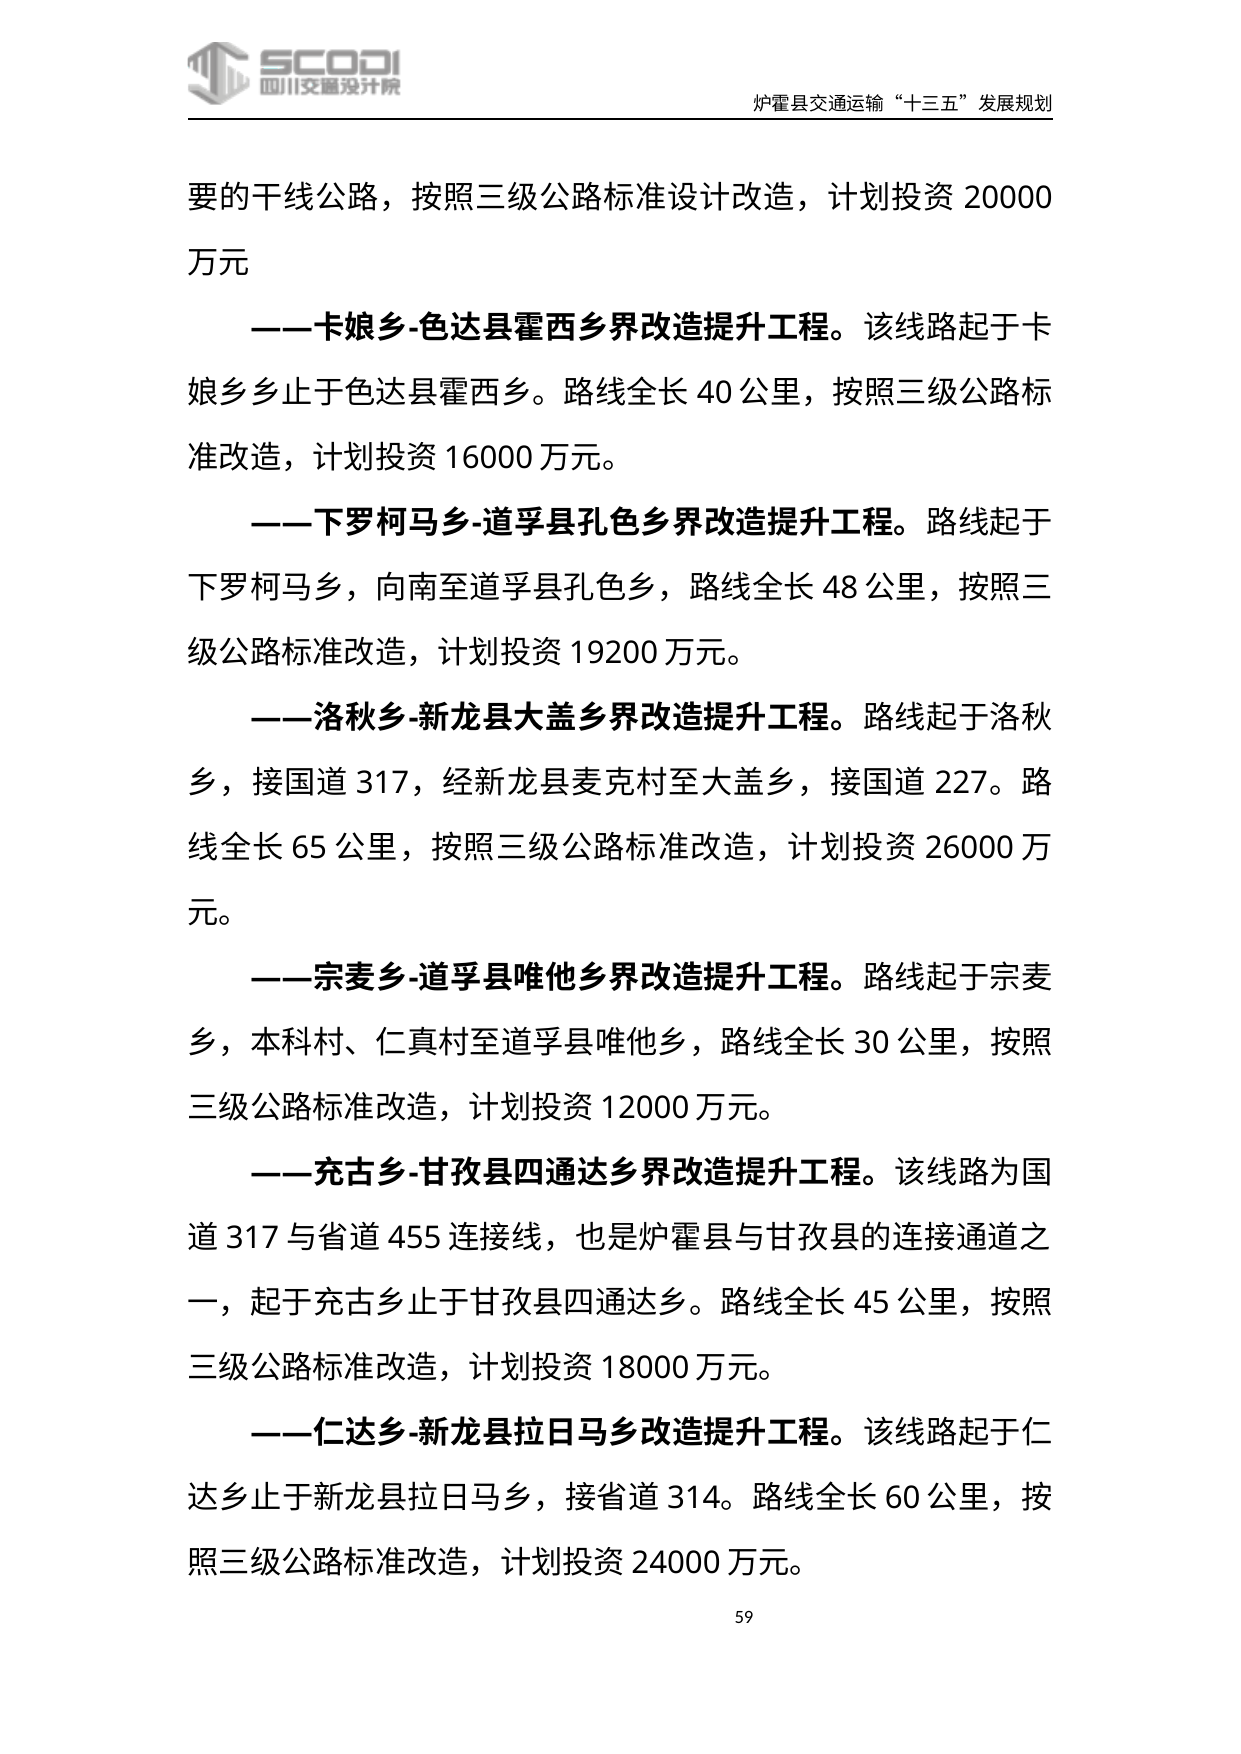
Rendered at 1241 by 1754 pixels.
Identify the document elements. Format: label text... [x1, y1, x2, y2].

text ——下罗柯马乡-道孚县孔色乡界改造提升工程。路线起于下罗柯马乡，向南至道孚县孔色乡，路线全长48公里，按照三级公路标准改造，计划投资19200万元。 [187, 487, 1053, 682]
text ——仁达乡-新龙县拉日马乡改造提升工程。该线路起于仁达乡止于新龙县拉日马乡，接省道314。路线全长60公里，按照三级公路标准改造，计划投资24000万元。 [187, 1397, 1053, 1592]
text ——卡娘乡-色达县霍西乡界改造提升工程。该线路起于卡娘乡乡止于色达县霍西乡。路线全长40公里，按照三级公路标准改造，计划投资16000万元。 [187, 292, 1053, 487]
text ——宗麦乡-道孚县唯他乡界改造提升工程。路线起于宗麦乡，本科村、仁真村至道孚县唯他乡，路线全长30公里，按照三级公路标准改造，计划投资12000万元。 [187, 942, 1053, 1137]
text ——充古乡-甘孜县四通达乡界改造提升工程。该线路为国道317与省道455连接线，也是炉霍县与甘孜县的连接通道之一，起于充古乡止于甘孜县四通达乡。路线全长45公里，按照三级公路标准改造，计划投资18000万元。 [187, 1137, 1053, 1397]
picture [187, 42, 402, 108]
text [187, 162, 1053, 292]
text ——洛秋乡-新龙县大盖乡界改造提升工程。路线起于洛秋乡，接国道317，经新龙县麦克村至大盖乡，接国道227。路线全长65公里，按照三级公路标准改造，计划投资26000万元。 [187, 682, 1053, 942]
